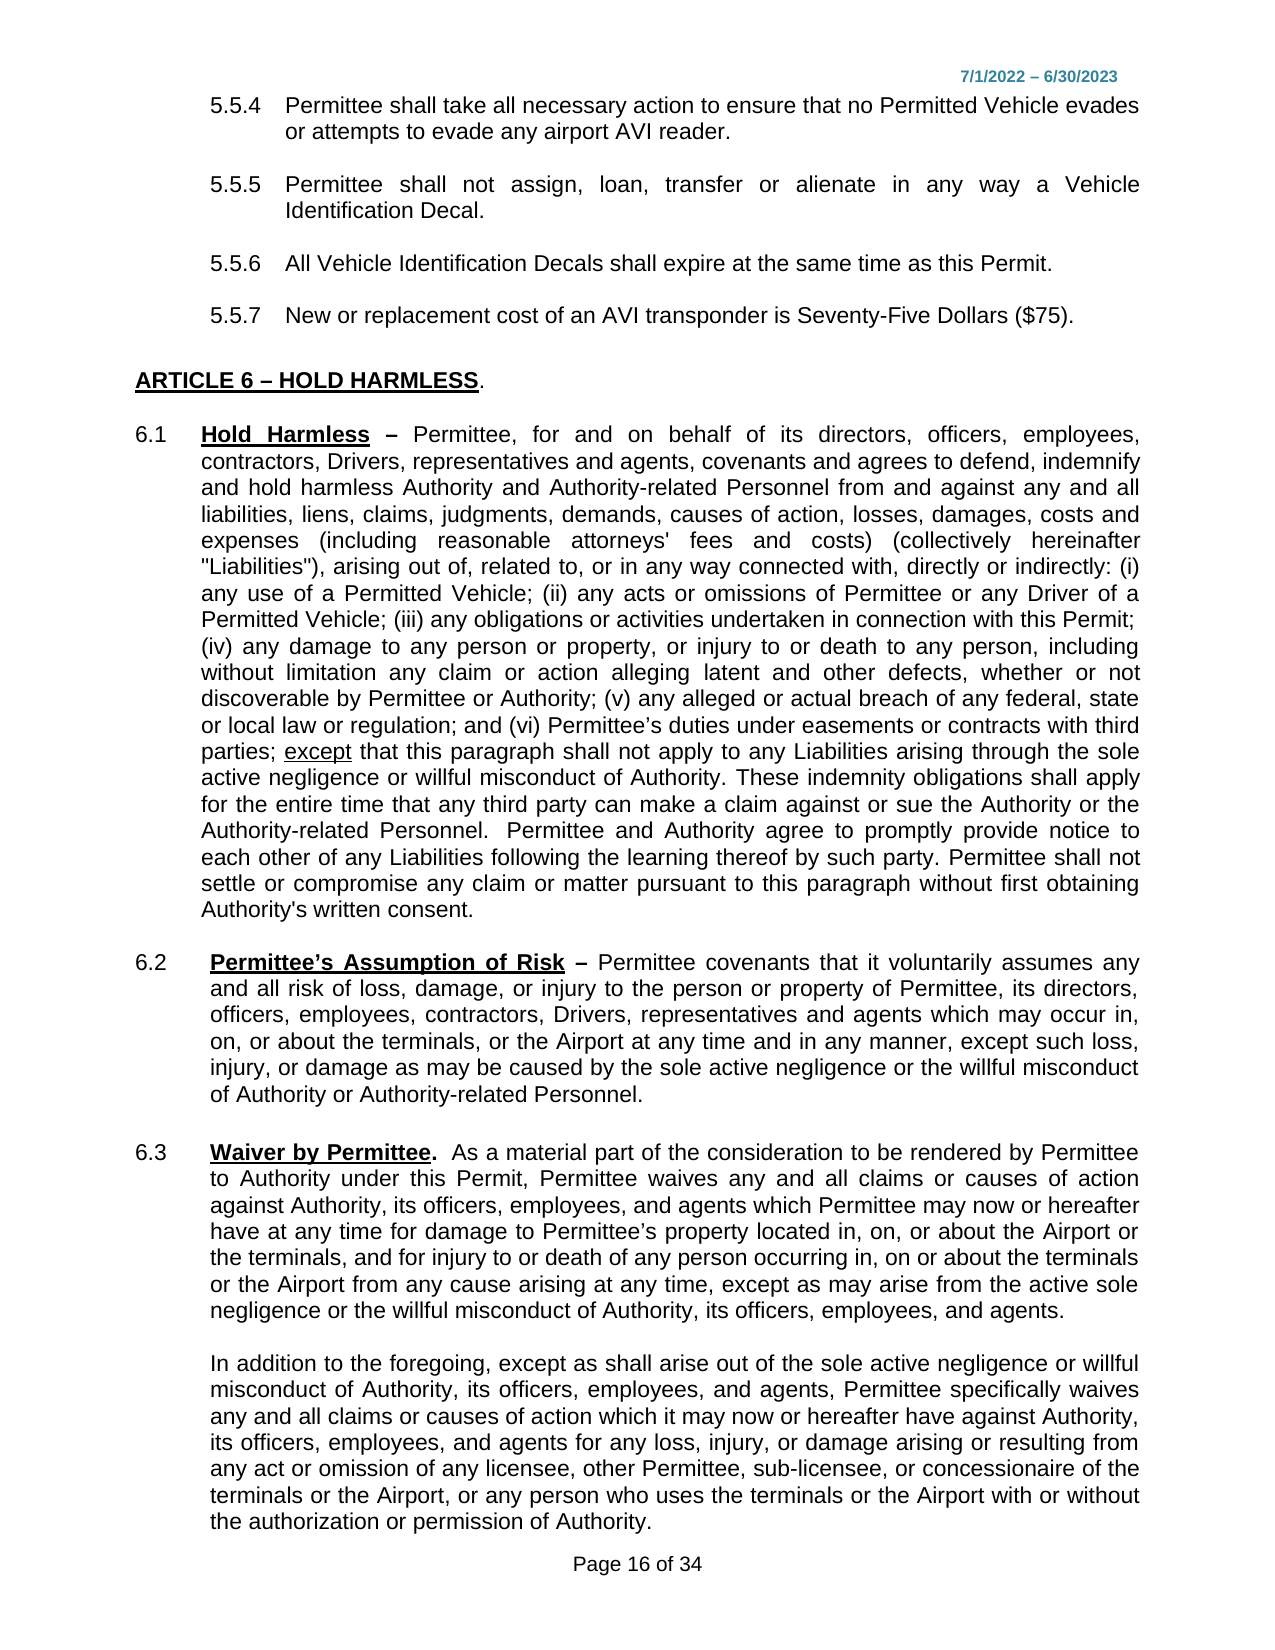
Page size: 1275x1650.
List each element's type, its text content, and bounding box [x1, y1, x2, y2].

list Permittee shall not assign, loan, transfer or alienate in any way a Vehicle Identification Decal. [210, 171, 1140, 223]
list Waiver by Permittee. As a material part of the consideration to be rendered by Permittee to Authority under this Permit, Permittee waives any and all claims or causes of action against Authority, its officers, employees, and agents which Permittee may now or hereafter have at any time for damage to Permittee’s property located in, on, or about the Airport or the terminals, and for injury to or death of any person occurring in, on or about the terminals or the Airport from any cause arising at any time, except as may arise from the active sole negligence or the willful misconduct of Authority, its officers, employees, and agents. [135, 1139, 1140, 1323]
subtitle ARTICLE 6 – HOLD HARMLESS. [135, 367, 1214, 394]
text In addition to the foregoing, except as shall arise out of the sole active negligence or willful misconduct of Authority, its officers, employees, and agents, Permittee specifically waives any and all claims or causes of action which it may now or hereafter have against Authority, its officers, employees, and agents for any loss, injury, or damage arising or resulting from any act or omission of any licensee, other Permittee, sub-licensee, or concessionaire of the terminals or the Airport, or any person who uses the terminals or the Airport with or without the authorization or permission of Authority. [210, 1350, 1141, 1534]
list Permittee’s Assumption of Risk – Permittee covenants that it voluntarily assumes any and all risk of loss, damage, or injury to the person or property of Permittee, its directors, officers, employees, contractors, Drivers, representatives and agents which may occur in, on, or about the terminals, or the Airport at any time and in any manner, except such loss, injury, or damage as may be caused by the sole active negligence or the willful misconduct of Authority or Authority-related Personnel. [135, 949, 1140, 1107]
list Permittee shall take all necessary action to ensure that no Permitted Vehicle evades or attempts to evade any airport AVI reader. [210, 92, 1140, 144]
list New or replacement cost of an AVI transponder is Seventy-Five Dollars ($75). [210, 302, 1214, 329]
text (iv) any damage to any person or property, or injury to or death to any person, including without limitation any claim or action alleging latent and other defects, whether or not discoverable by Permittee or Authority; (v) any alleged or actual breach of any federal, state or local law or regulation; and (vi) Permittee’s duties under easements or contracts with third parties; except that this paragraph shall not apply to any Liabilities arising through the sole active negligence or willful misconduct of Authority. These indemnity obligations shall apply for the entire time that any third party can make a claim against or sue the Authority or the Authority-related Personnel. Permittee and Authority agree to promptly provide notice to each other of any Liabilities following the learning thereof by such party. Permittee shall not settle or compromise any claim or matter pursuant to this paragraph without first obtaining Authority's written consent. [201, 633, 1141, 922]
list All Vehicle Identification Decals shall expire at the same time as this Permit. [210, 250, 1214, 276]
list Hold Harmless – Permittee, for and on behalf of its directors, officers, employees, contractors, Drivers, representatives and agents, covenants and agrees to defend, indemnify and hold harmless Authority and Authority-related Personnel from and against any and all liabilities, liens, claims, judgments, demands, causes of action, losses, damages, costs and expenses (including reasonable attorneys' fees and costs) (collectively hereinafter "Liabilities"), arising out of, related to, or in any way connected with, directly or indirectly: (i) any use of a Permitted Vehicle; (ii) any acts or omissions of Permittee or any Driver of a Permitted Vehicle; (iii) any obligations or activities undertaken in connection with this Permit; [135, 421, 1141, 632]
